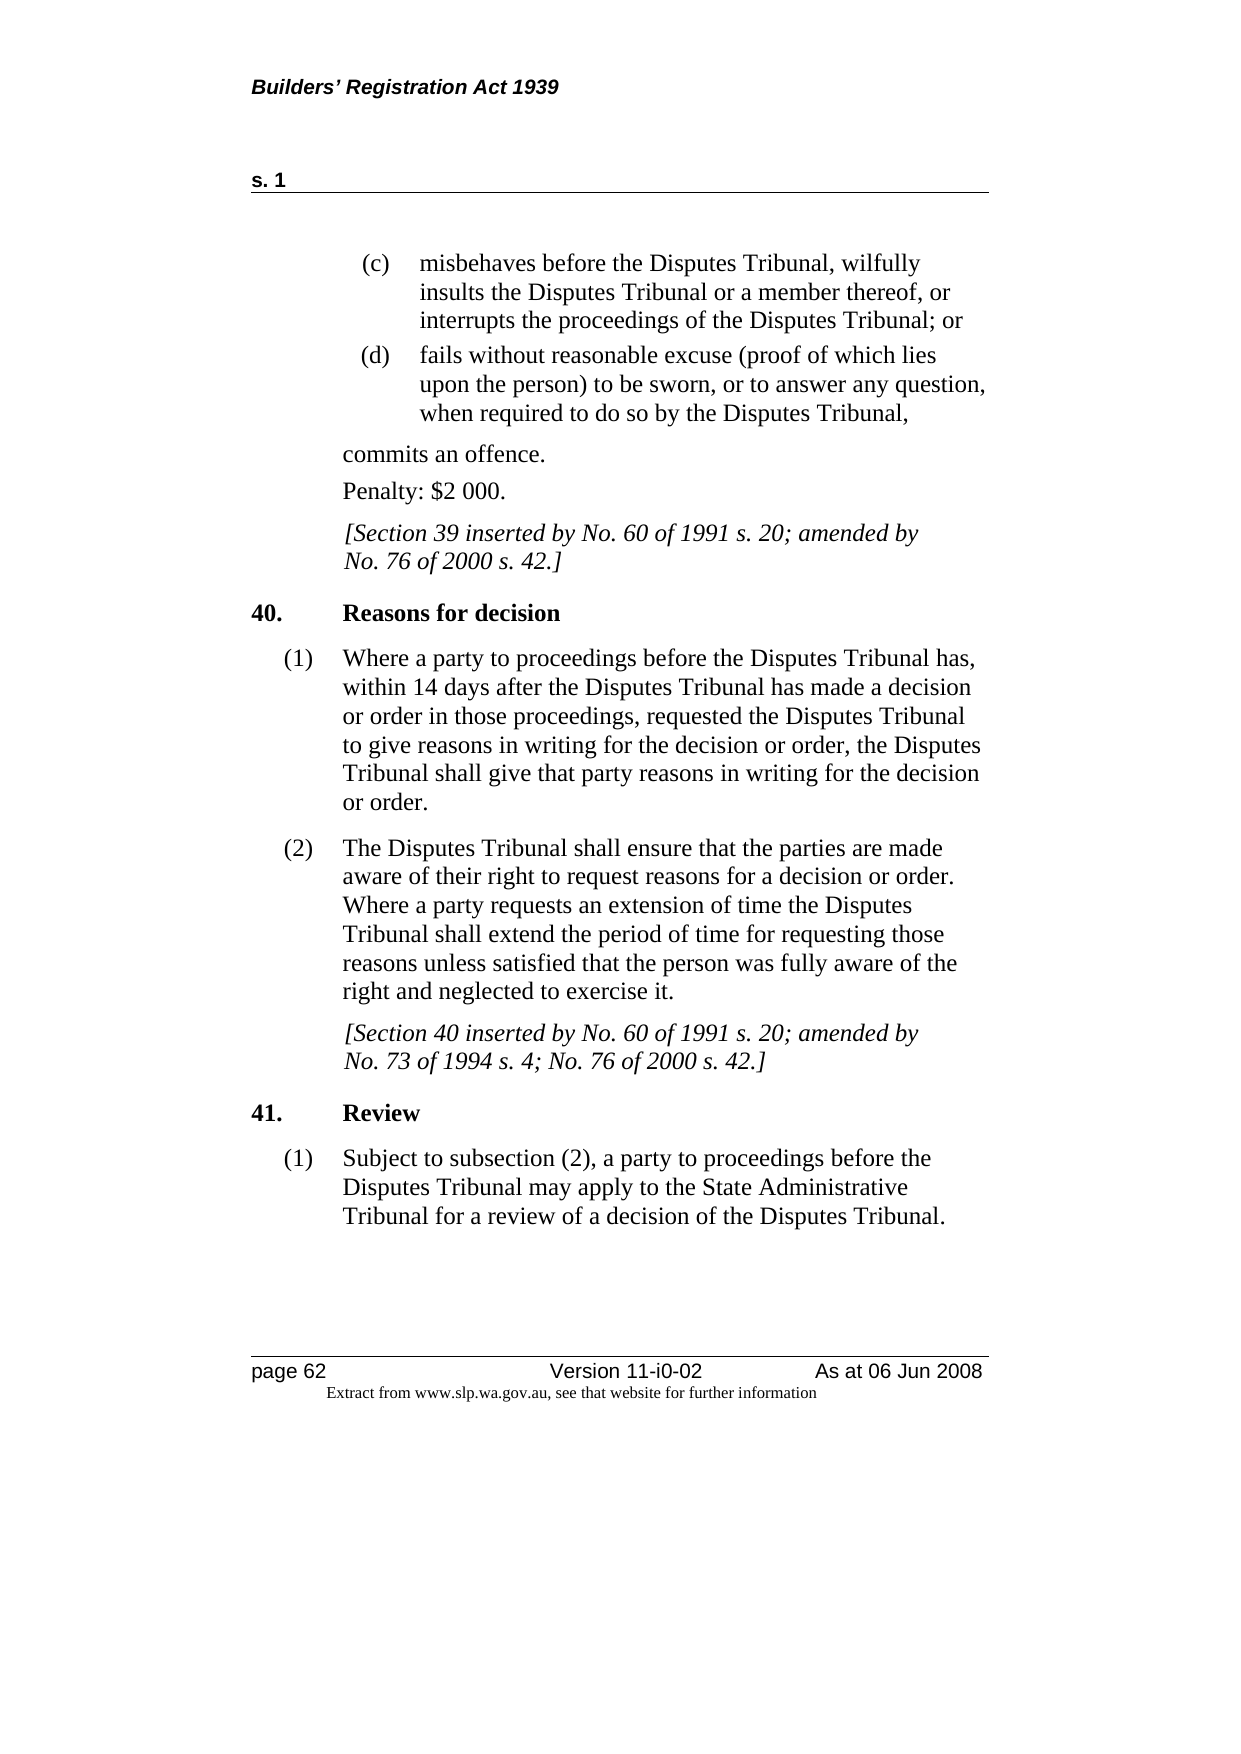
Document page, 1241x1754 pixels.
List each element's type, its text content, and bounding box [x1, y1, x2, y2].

text commits an offence. [251, 439, 989, 468]
text (c) misbehaves before the Disputes Tribunal, wilfully insults the Disputes Tribunal or a member thereof, or interrupts the proceedings of the Disputes Tribunal; or [251, 248, 989, 334]
text [Section 39 inserted by No. 60 of 1991 s. 20; amended by No. 76 of 2000 s. 42.] [251, 518, 989, 575]
text Penalty: $2 000. [251, 476, 989, 505]
text (d) fails without reasonable excuse (proof of which lies upon the person) to be sworn, or to answer any question, when required to do so by the Disputes Tribunal, [251, 341, 989, 427]
text (2) The Disputes Tribunal shall ensure that the parties are made aware of their right to request reasons for a decision or order. Where a party requests an extension of time the Disputes Tribunal shall extend the period of time for requesting those reasons unless satisfied that the person was fully aware of the right and neglected to exercise it. [251, 833, 989, 1005]
text (1) Where a party to proceedings before the Disputes Tribunal has, within 14 days after the Disputes Tribunal has made a decision or order in those proceedings, requested the Disputes Tribunal to give reasons in writing for the decision or order, the Disputes Tribunal shall give that party reasons in writing for the decision or order. [251, 643, 989, 816]
subtitle 41. Review [251, 1098, 989, 1127]
subtitle 40. Reasons for decision [251, 598, 989, 627]
text (1) Subject to subsection (2), a party to proceedings before the Disputes Tribunal may apply to the State Administrative Tribunal for a review of a decision of the Disputes Tribunal. [251, 1143, 989, 1230]
text [Section 40 inserted by No. 60 of 1991 s. 20; amended by No. 73 of 1994 s. 4; No. 76 of 2000 s. 42.] [251, 1018, 989, 1075]
